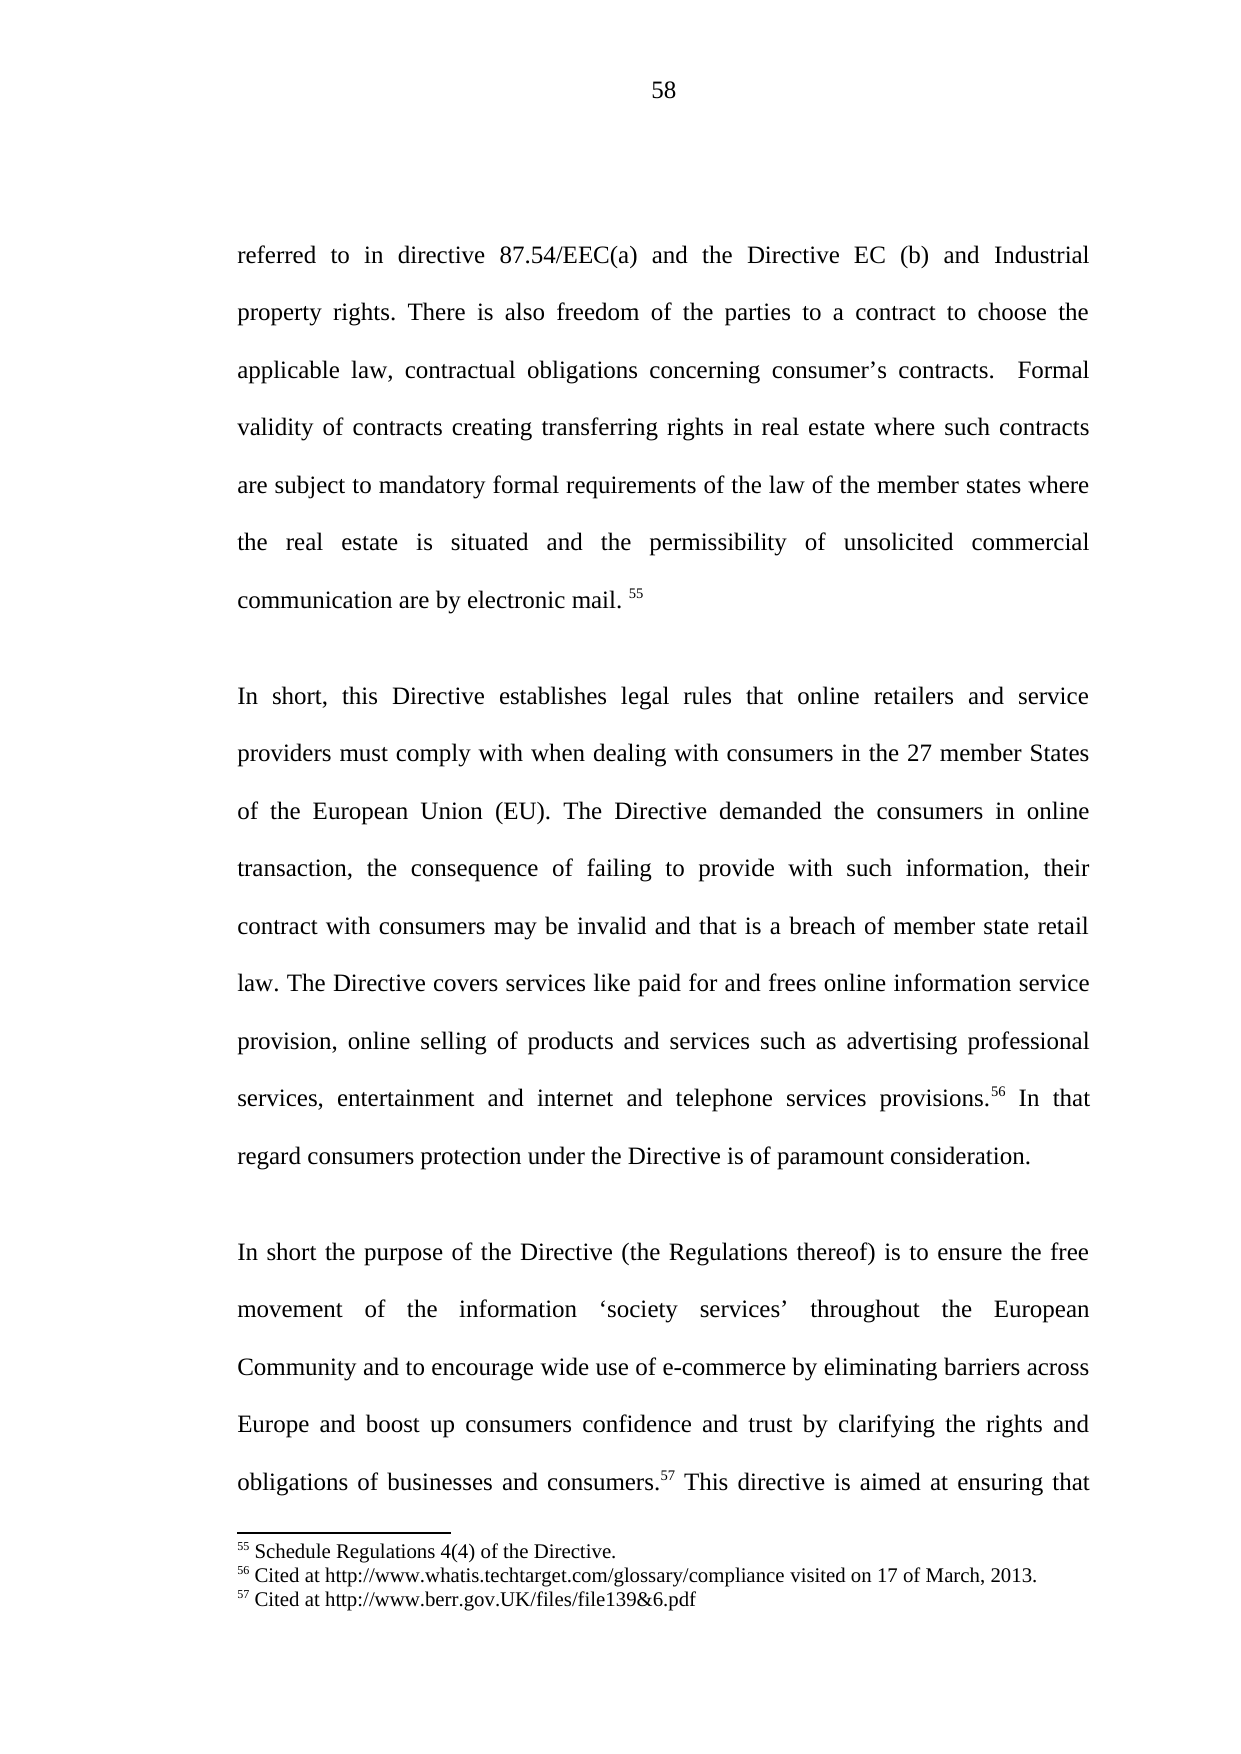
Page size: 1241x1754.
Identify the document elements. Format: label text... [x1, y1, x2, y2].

text In short, this Directive establishes legal rules that online retailers and service providers must comply with when dealing with consumers in the 27 member States of the European Union (EU). The Directive demanded the consumers in online transaction, the consequence of failing to provide with such information, their contract with consumers may be invalid and that is a breach of member state retail law. The Directive covers services like paid for and frees online information service provision, online selling of products and services such as advertising professional services, entertainment and internet and telephone services provisions. In that regard consumers protection under the Directive is of paramount consideration. [237, 681, 1090, 1169]
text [237, 240, 1090, 614]
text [237, 1237, 1090, 1495]
